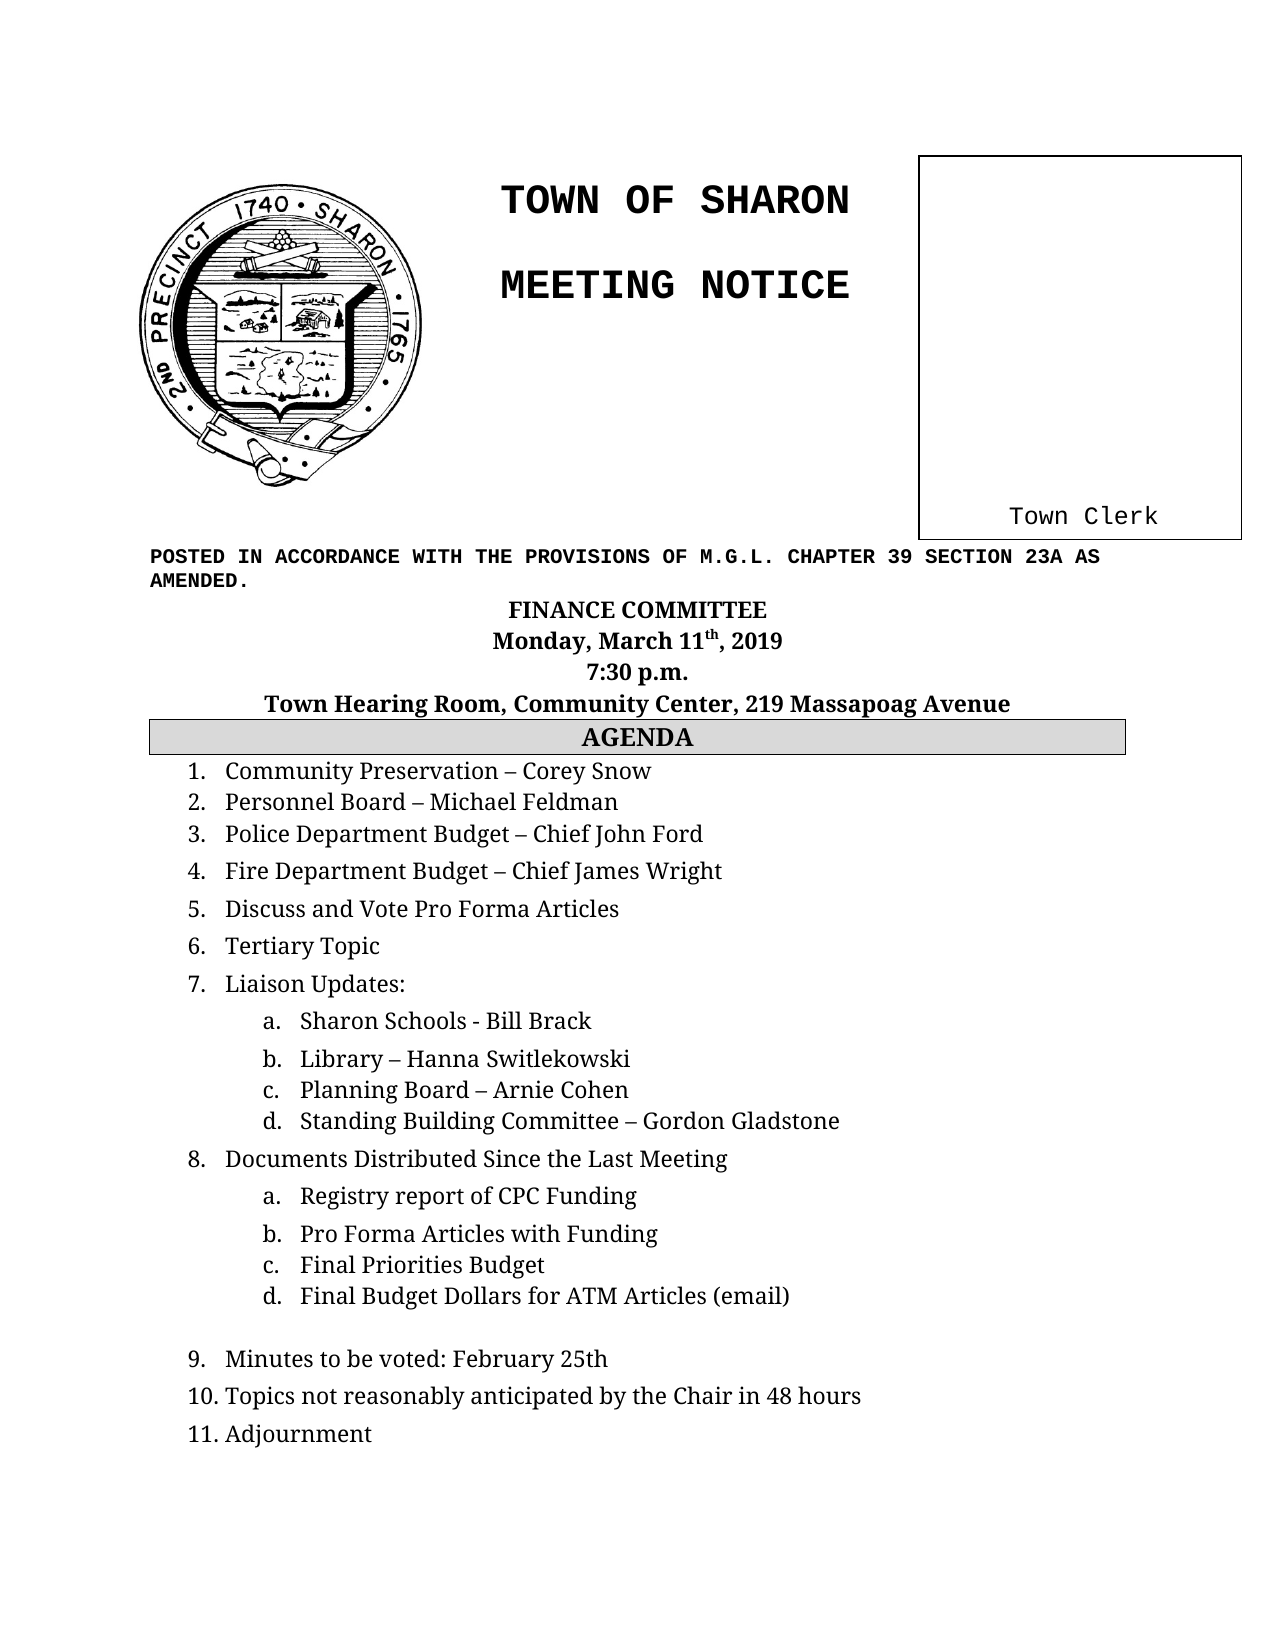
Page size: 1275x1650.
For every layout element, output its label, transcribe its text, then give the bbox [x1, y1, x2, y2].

text TOWN OF SHARON [432, 178, 918, 226]
text 7:30 p.m. [150, 656, 1125, 688]
text Town Hearing Room, Community Center, 219 Massapoag Avenue [150, 688, 1125, 719]
list Library – Hanna Switlekowski [262, 1042, 1125, 1074]
list Standing Building Committee – Gordon Gladstone [262, 1105, 1125, 1136]
list Personnel Board – Michael Feldman [187, 786, 1125, 817]
list Planning Board – Arnie Cohen [262, 1074, 1125, 1105]
text FINANCE COMMITTEE [150, 594, 1125, 625]
subtitle Fire Department Budget – Chief James Wright [187, 855, 1125, 886]
subtitle Adjournment [187, 1417, 1125, 1449]
subtitle Registry report of CPC Funding [262, 1180, 1125, 1211]
subtitle Documents Distributed Since the Last Meeting [187, 1142, 1125, 1174]
text MEETING NOTICE [432, 263, 918, 311]
subtitle Police Department Budget – Chief John Ford [187, 817, 1125, 849]
text POSTED IN ACCORDANCE WITH THE PROVISIONS OF M.G.L. CHAPTER 39 SECTION 23A AS AMENDED. [150, 547, 1125, 594]
list Final Budget Dollars for ATM Articles (email) [262, 1280, 1125, 1311]
subtitle Tertiary Topic [187, 930, 1125, 961]
subtitle Topics not reasonably anticipated by the Chair in 48 hours [187, 1380, 1125, 1411]
subtitle Sharon Schools - Bill Brack [262, 1005, 1125, 1036]
subtitle Liaison Updates: [187, 967, 1125, 999]
subtitle Minutes to be voted: February 25th [187, 1342, 1125, 1374]
picture [131, 168, 432, 496]
subtitle Discuss and Vote Pro Forma Articles [187, 892, 1125, 924]
text AGENDA [150, 720, 1125, 754]
list Final Priorities Budget [262, 1249, 1125, 1280]
text Monday, March 11th, 2019 [150, 625, 1125, 656]
list Community Preservation – Corey Snow [187, 755, 1125, 786]
list Pro Forma Articles with Funding [262, 1217, 1125, 1249]
